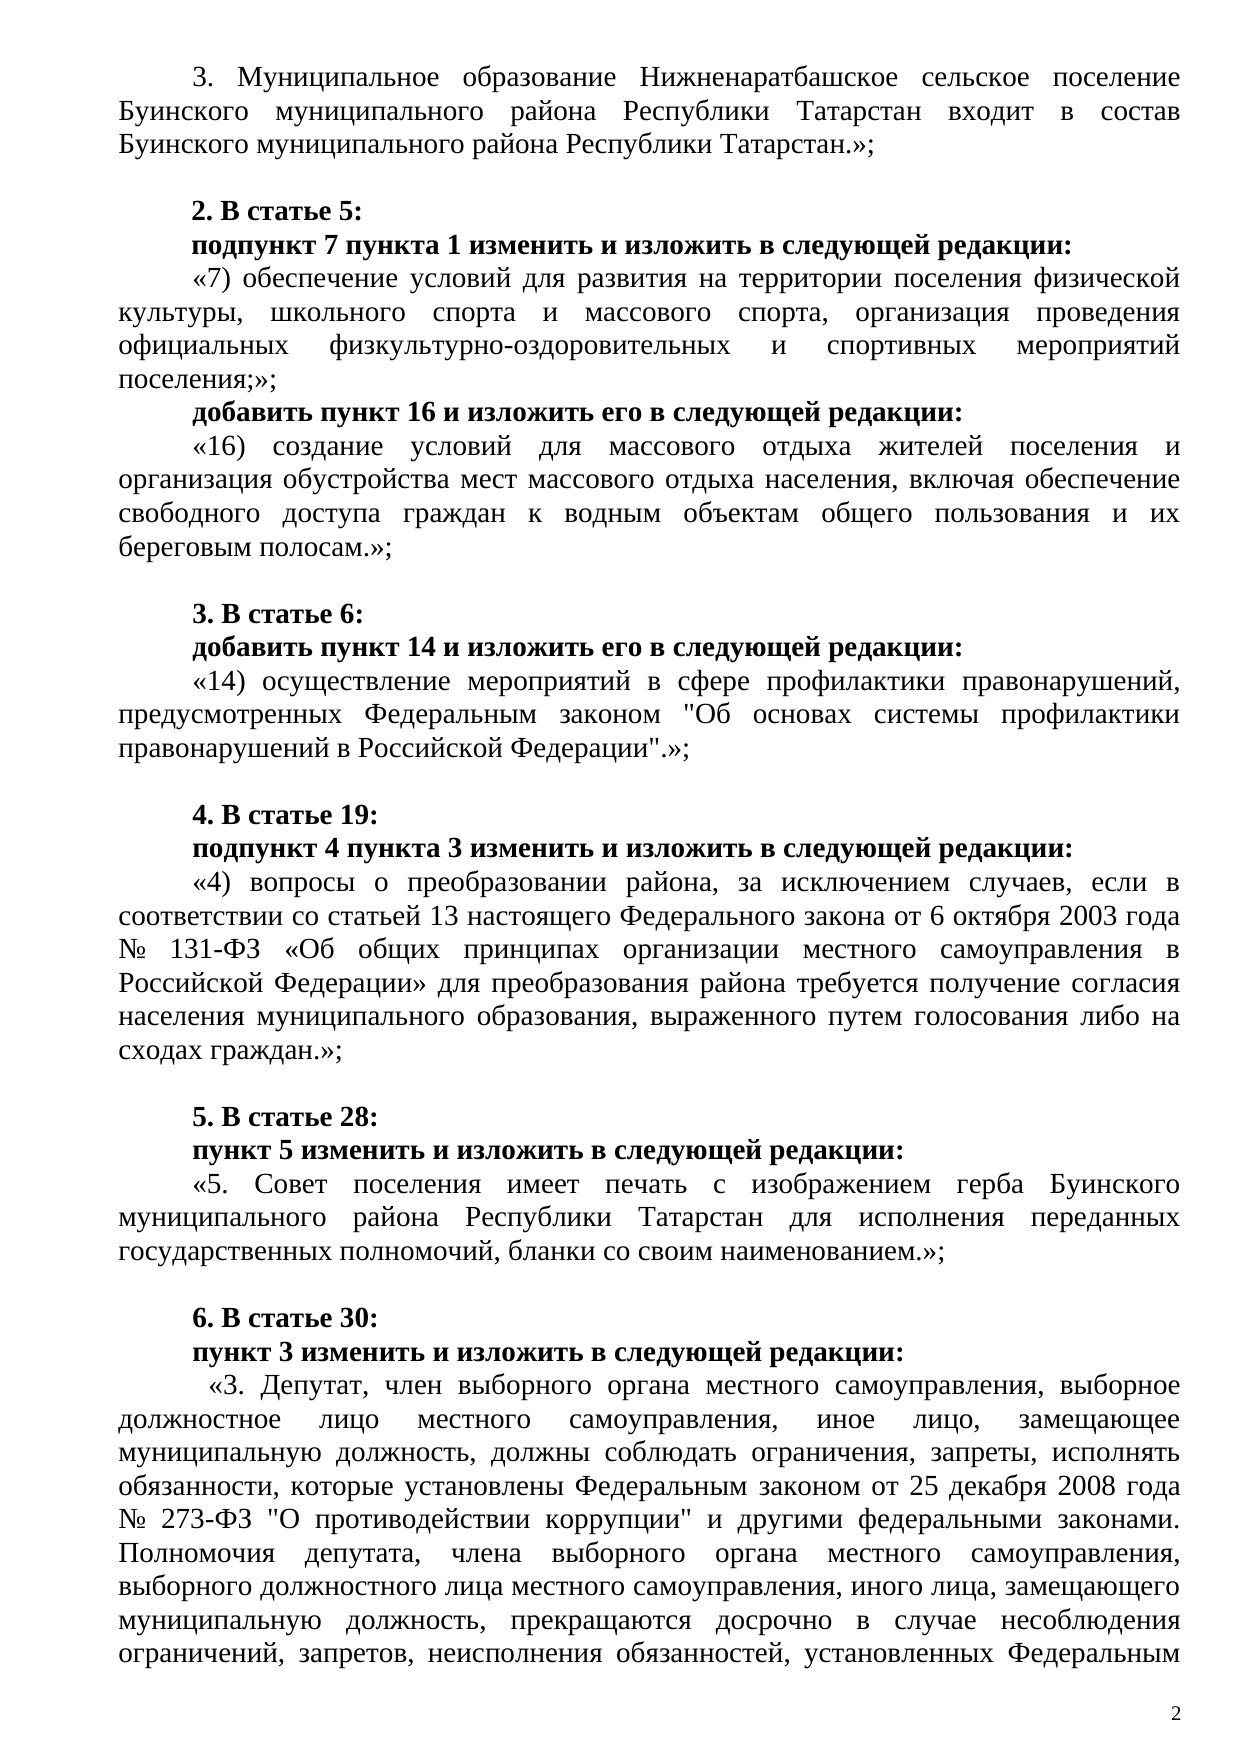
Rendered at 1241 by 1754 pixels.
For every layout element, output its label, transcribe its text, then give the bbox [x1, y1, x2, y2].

text добавить пункт 16 и изложить его в следующей редакции: [118, 394, 1181, 428]
text 3. В статье 6: [118, 596, 1181, 629]
text 5. В статье 28: [118, 1099, 1181, 1132]
text добавить пункт 14 и изложить его в следующей редакции: [118, 629, 1181, 663]
text «4) вопросы о преобразовании района, за исключением случаев, если в соответствии со статьей 13 настоящего Федерального закона от 6 октября 2003 года № 131-ФЗ «Об общих принципах организации местного самоуправления в Российской Федерации» для преобразования района требуется получение согласия населения муниципального образования, выраженного путем голосования либо на сходах граждан.»; [118, 864, 1181, 1065]
text 3. Муниципальное образование Нижненаратбашское сельское поселение Буинского муниципального района Республики Татарстан входит в состав Буинского муниципального района Республики Татарстан.»; [118, 59, 1181, 160]
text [118, 1367, 1181, 1669]
text 6. В статье 30: [118, 1300, 1181, 1334]
text подпункт 7 пункта 1 изменить и изложить в следующей редакции: [118, 227, 1181, 260]
text «7) обеспечение условий для развития на территории поселения физической культуры, школьного спорта и массового спорта, организация проведения официальных физкультурно-оздоровительных и спортивных мероприятий поселения;»; [118, 260, 1181, 394]
text пункт 3 изменить и изложить в следующей редакции: [118, 1334, 1181, 1367]
text «16) создание условий для массового отдыха жителей поселения и организация обустройства мест массового отдыха населения, включая обеспечение свободного доступа граждан к водным объектам общего пользования и их береговым полосам.»; [118, 428, 1181, 562]
text «5. Совет поселения имеет печать с изображением герба Буинского муниципального района Республики Татарстан для исполнения переданных государственных полномочий, бланки со своим наименованием.»; [118, 1166, 1181, 1267]
text пункт 5 изменить и изложить в следующей редакции: [118, 1132, 1181, 1166]
text подпункт 4 пункта 3 изменить и изложить в следующей редакции: [118, 831, 1181, 864]
text 4. В статье 19: [118, 797, 1181, 831]
text 2. В статье 5: [118, 193, 1181, 227]
text «14) осуществление мероприятий в сфере профилактики правонарушений, предусмотренных Федеральным законом "Об основах системы профилактики правонарушений в Российской Федерации".»; [118, 663, 1181, 763]
